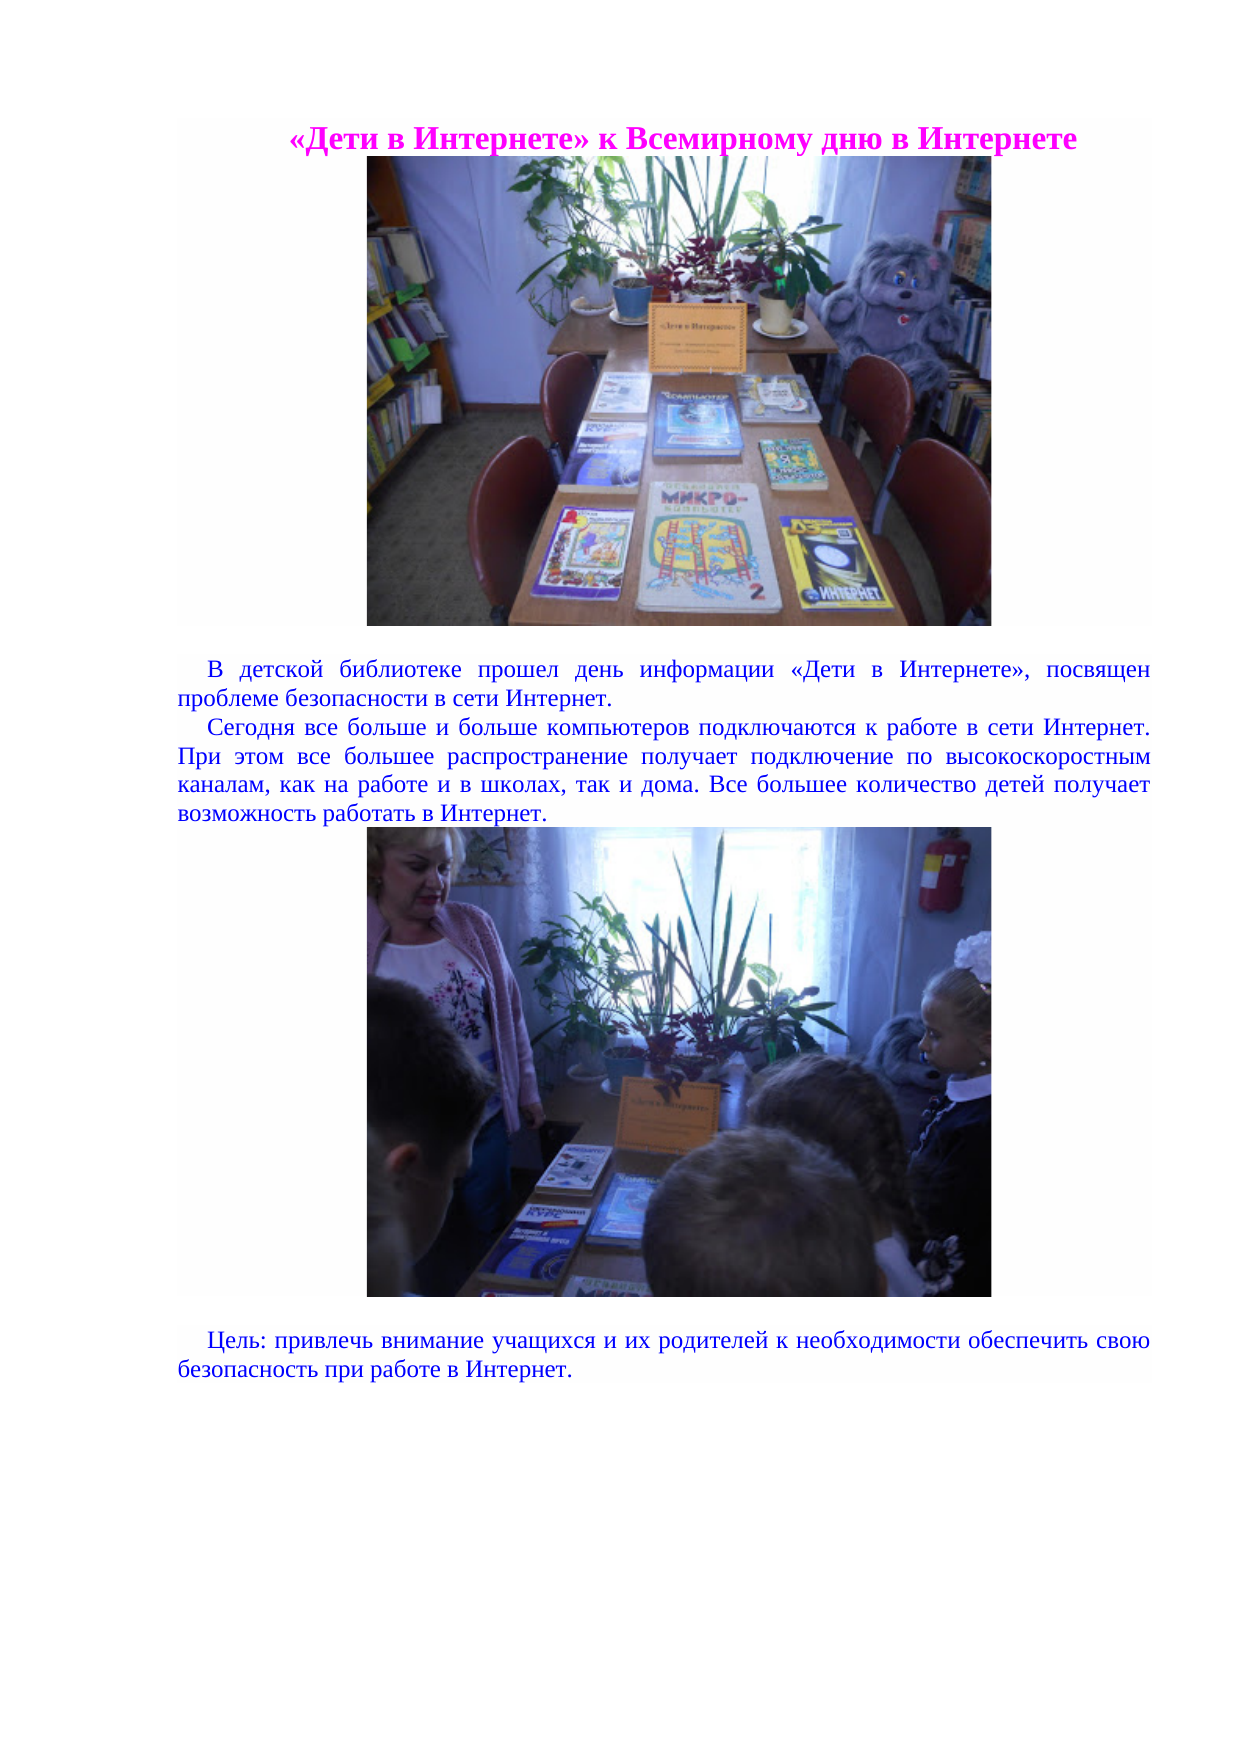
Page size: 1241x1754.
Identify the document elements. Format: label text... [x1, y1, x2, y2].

picture [366, 156, 992, 626]
text «Дети в Интернете» к Всемирному дню в Интернете [177, 118, 1152, 156]
text Сегодня все больше и больше компьютеров подключаются к работе в сети Интернет. При этом все большее распространение получает подключение по высокоскоростным каналам, как на работе и в школах, так и дома. Все большее количество детей получает возможность работать в Интернет. [177, 712, 1152, 827]
text В детской библиотеке прошел день информации «Дети в Интернете», посвящен проблеме безопасности в сети Интернет. [177, 654, 1152, 712]
text Цель: привлечь внимание учащихся и их родителей к необходимости обеспечить свою безопасность при работе в Интернет. [177, 1325, 1152, 1383]
picture [366, 827, 992, 1297]
